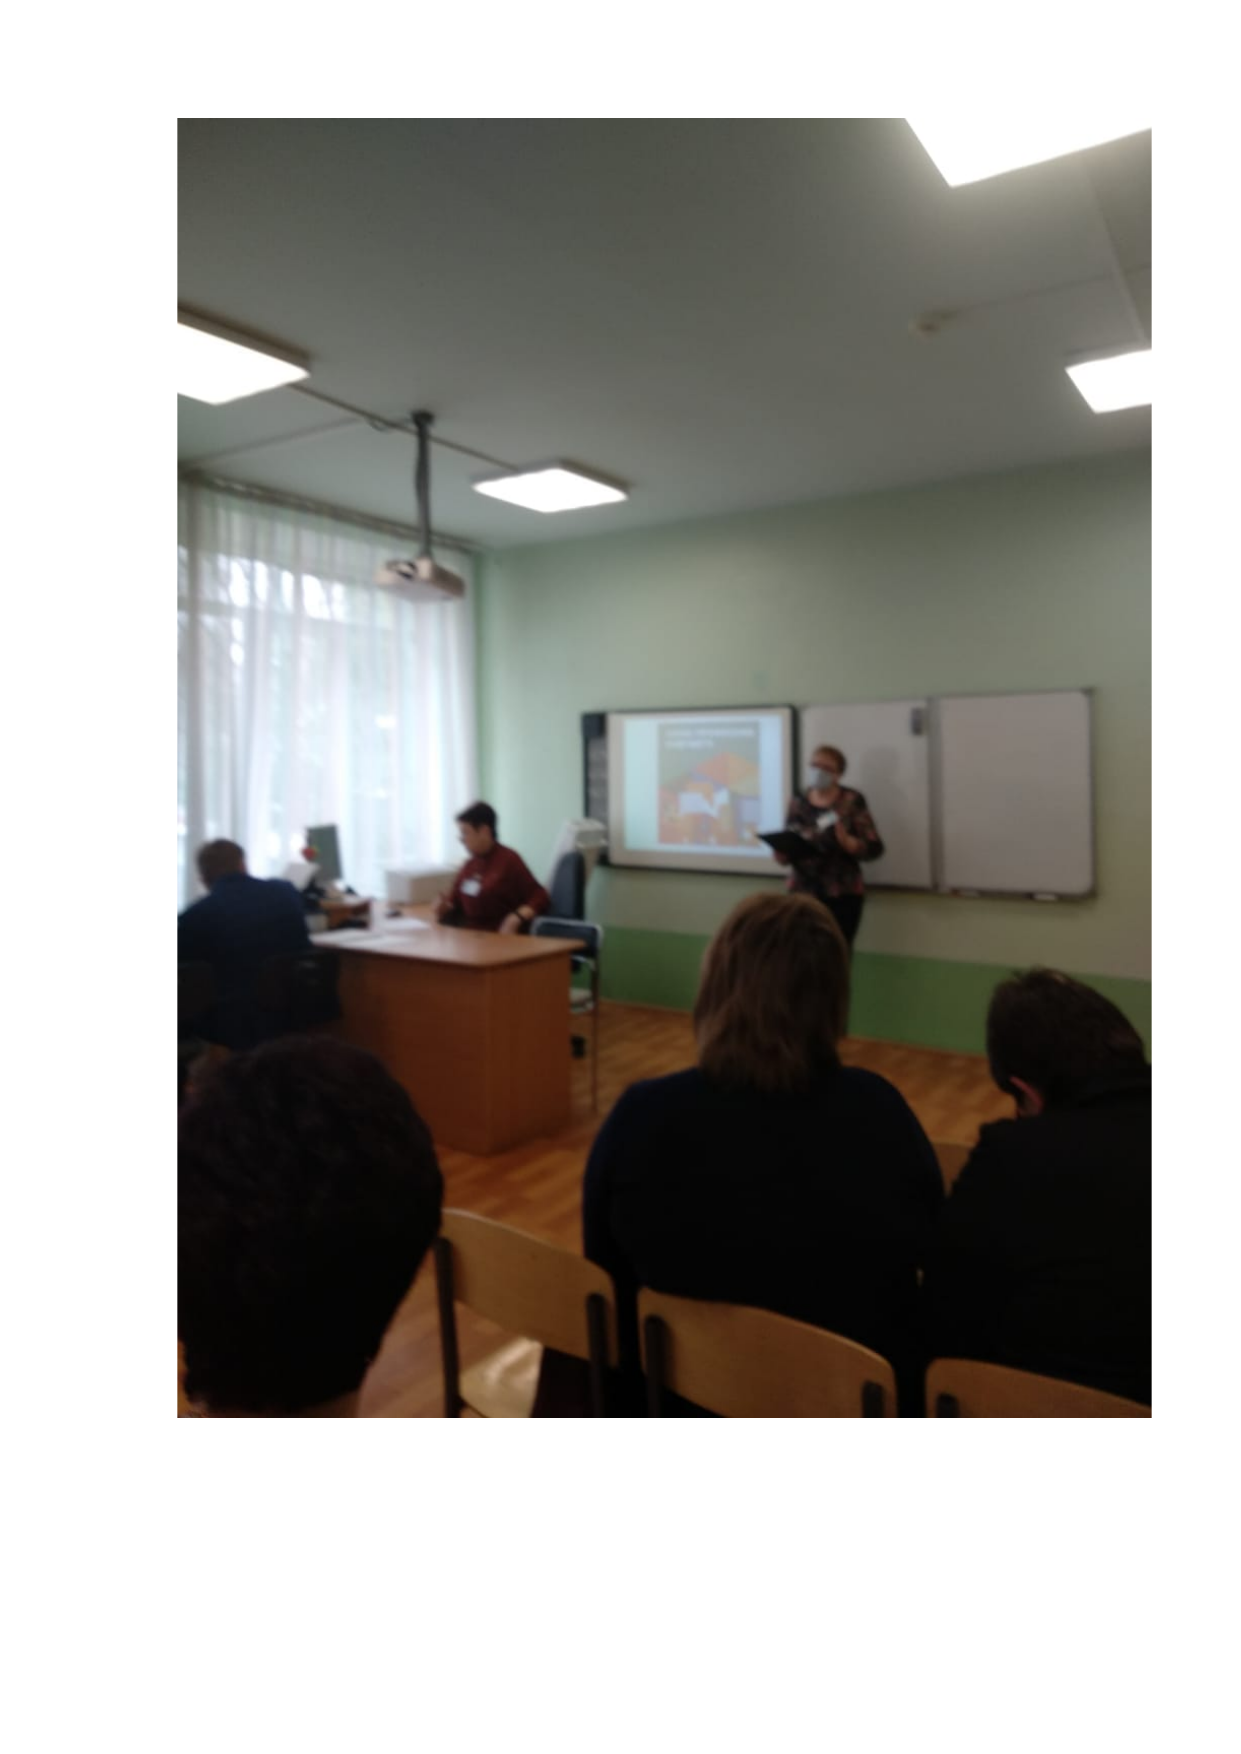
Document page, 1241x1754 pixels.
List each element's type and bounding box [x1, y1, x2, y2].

picture [177, 118, 1152, 1418]
